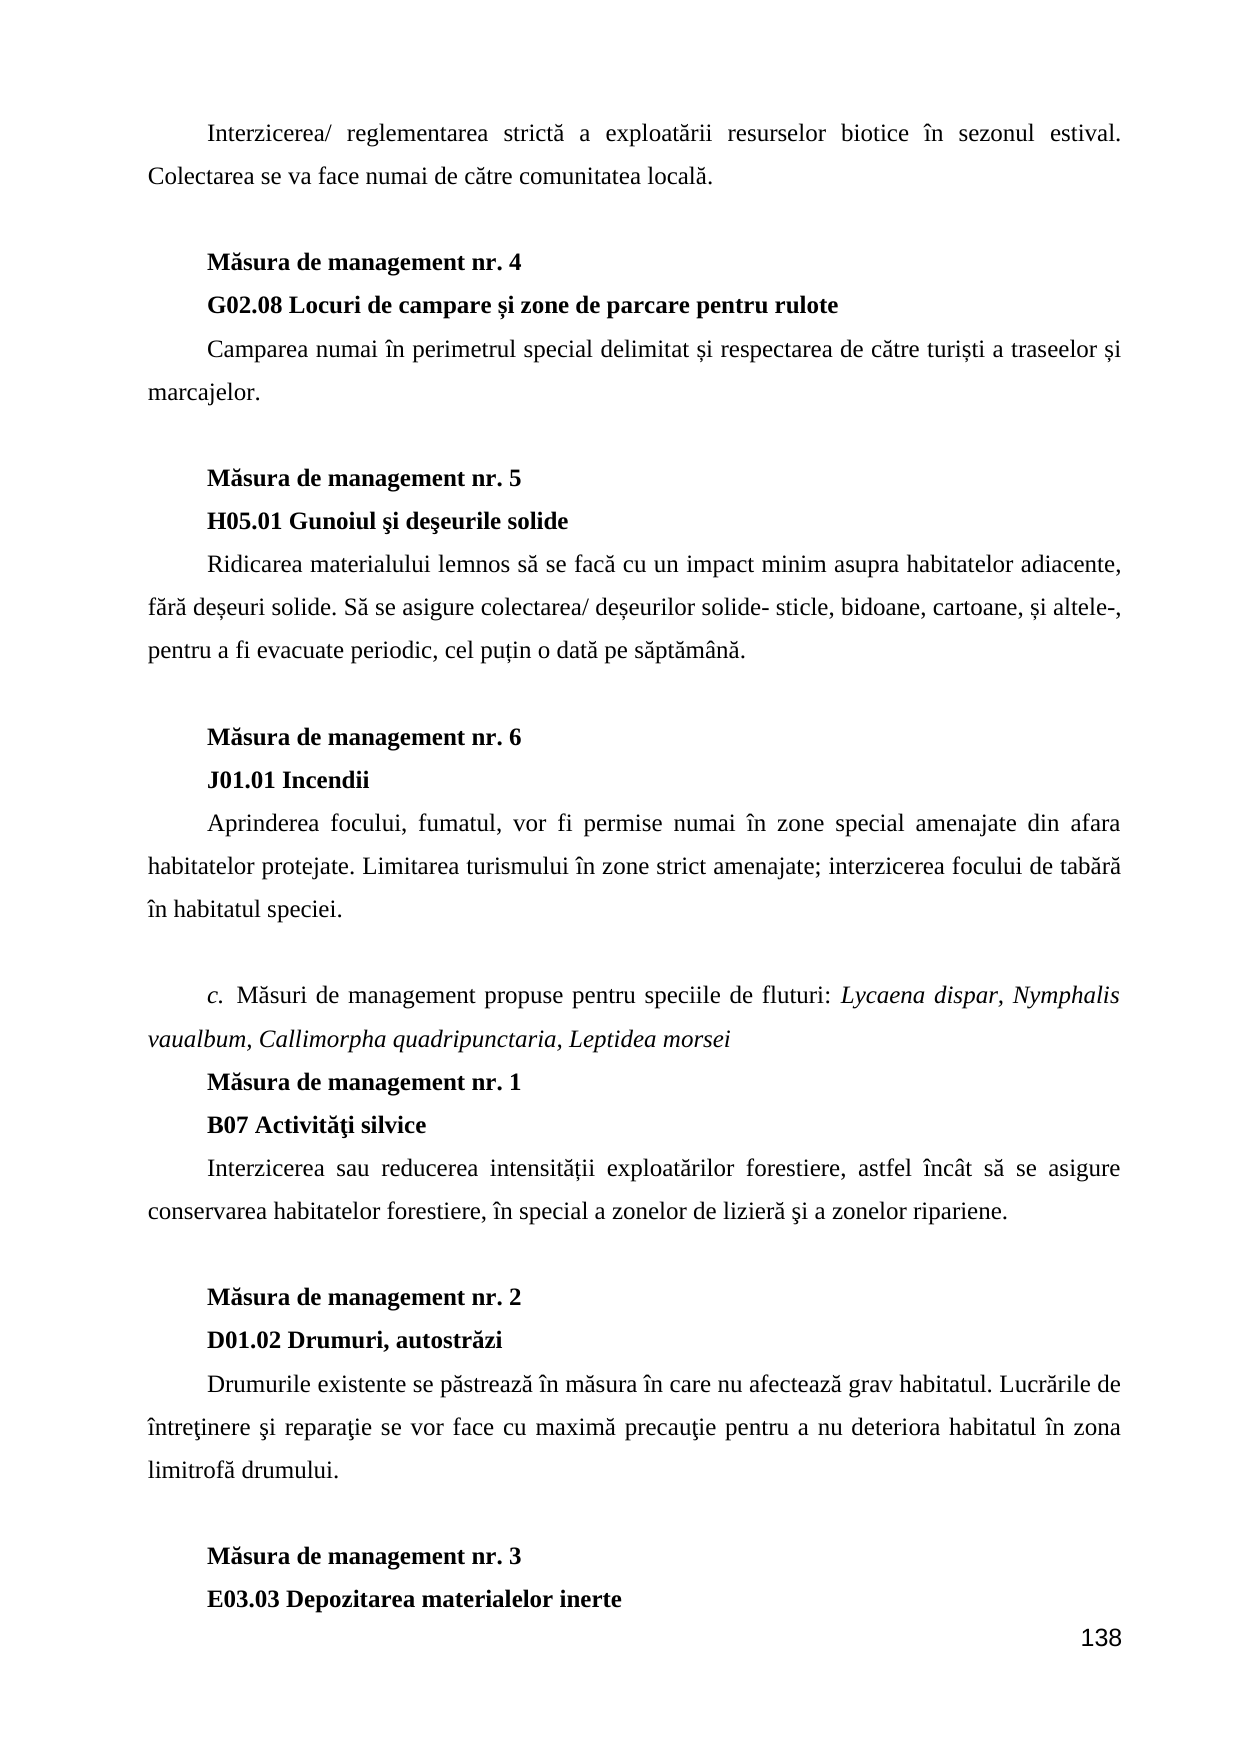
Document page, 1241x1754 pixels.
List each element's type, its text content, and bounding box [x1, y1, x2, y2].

text Drumurile existente se păstrează în măsura în care nu afectează grav habitatul. Lucrările de întreţinere şi reparaţie se vor face cu maximă precauţie pentru a nu deteriora habitatul în zona limitrofă drumului. [148, 1369, 1122, 1484]
text Camparea numai în perimetrul special delimitat și respectarea de către turiști a traseelor și marcajelor. [148, 334, 1122, 406]
text Interzicerea sau reducerea intensității exploatărilor forestiere, astfel încât să se asigure conservarea habitatelor forestiere, în special a zonelor de lizieră şi a zonelor ripariene. [148, 1153, 1122, 1225]
text H05.01 Gunoiul şi deşeurile solide [148, 506, 1122, 535]
text Măsura de management nr. 2 [148, 1282, 1122, 1311]
text Măsura de management nr. 5 [148, 463, 1122, 492]
text Măsura de management nr. 6 [148, 722, 1122, 751]
list Măsuri de management propuse pentru speciile de fluturi: Lycaena dispar, Nymphalis vaualbum, Callimorpha quadripunctaria, Leptidea morsei [148, 981, 1122, 1052]
text B07 Activităţi silvice [148, 1110, 1122, 1139]
text Aprinderea focului, fumatul, vor fi permise numai în zone special amenajate din afara habitatelor protejate. Limitarea turismului în zone strict amenajate; interzicerea focului de tabără în habitatul speciei. [148, 808, 1122, 923]
text J01.01 Incendii [148, 765, 1122, 794]
text G02.08 Locuri de campare și zone de parcare pentru rulote [148, 291, 1122, 319]
text Interzicerea/ reglementarea strictă a exploatării resurselor biotice în sezonul estival. Colectarea se va face numai de către comunitatea locală. [148, 118, 1122, 190]
text Măsura de management nr. 3 [148, 1541, 1122, 1570]
text Măsura de management nr. 1 [148, 1067, 1122, 1096]
text Măsura de management nr. 4 [148, 247, 1122, 276]
text D01.02 Drumuri, autostrăzi [148, 1326, 1122, 1354]
text E03.03 Depozitarea materialelor inerte [148, 1584, 1122, 1613]
text Ridicarea materialului lemnos să se facă cu un impact minim asupra habitatelor adiacente, fără deșeuri solide. Să se asigure colectarea/ deșeurilor solide- sticle, bidoane, cartoane, și altele-, pentru a fi evacuate periodic, cel puțin o dată pe săptămână. [148, 549, 1122, 664]
